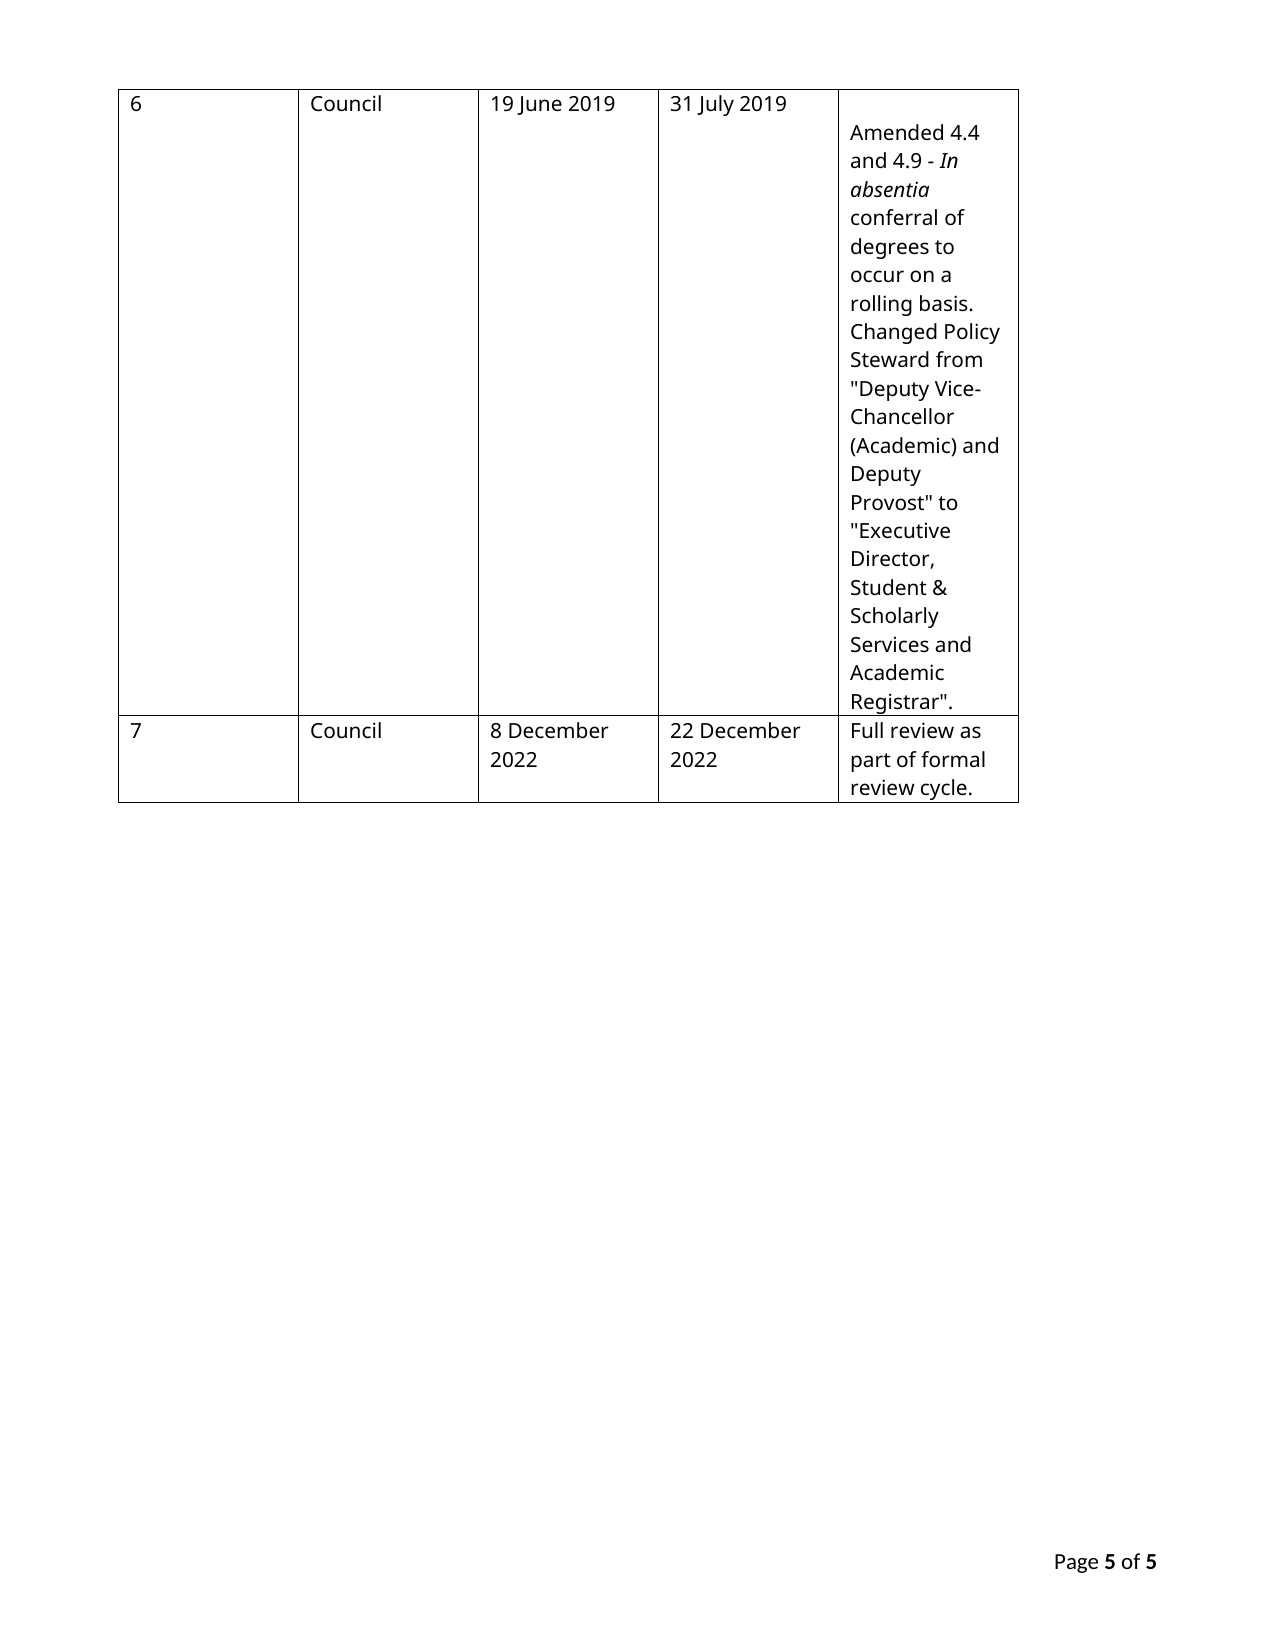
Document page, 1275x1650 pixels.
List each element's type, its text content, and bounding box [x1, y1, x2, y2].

table_cell 19 June 2019 [479, 90, 658, 715]
table_cell Council [299, 716, 478, 802]
table_cell Council [299, 90, 478, 715]
table_cell Amended 4.4 and 4.9 - In absentia conferral of degrees to occur on a rolling basis. Changed Policy Steward from "Deputy Vice-Chancellor (Academic) and Deputy Provost" to "Executive Director, Student & Scholarly Services and Academic Registrar". [839, 90, 1018, 715]
table_cell 22 December 2022 [659, 716, 838, 802]
table_cell 7 [119, 716, 298, 802]
table_cell Full review as part of formal review cycle. [839, 716, 1018, 802]
table_cell 8 December 2022 [479, 716, 658, 802]
table_cell 6 [119, 90, 298, 715]
table_cell 31 July 2019 [659, 90, 838, 715]
